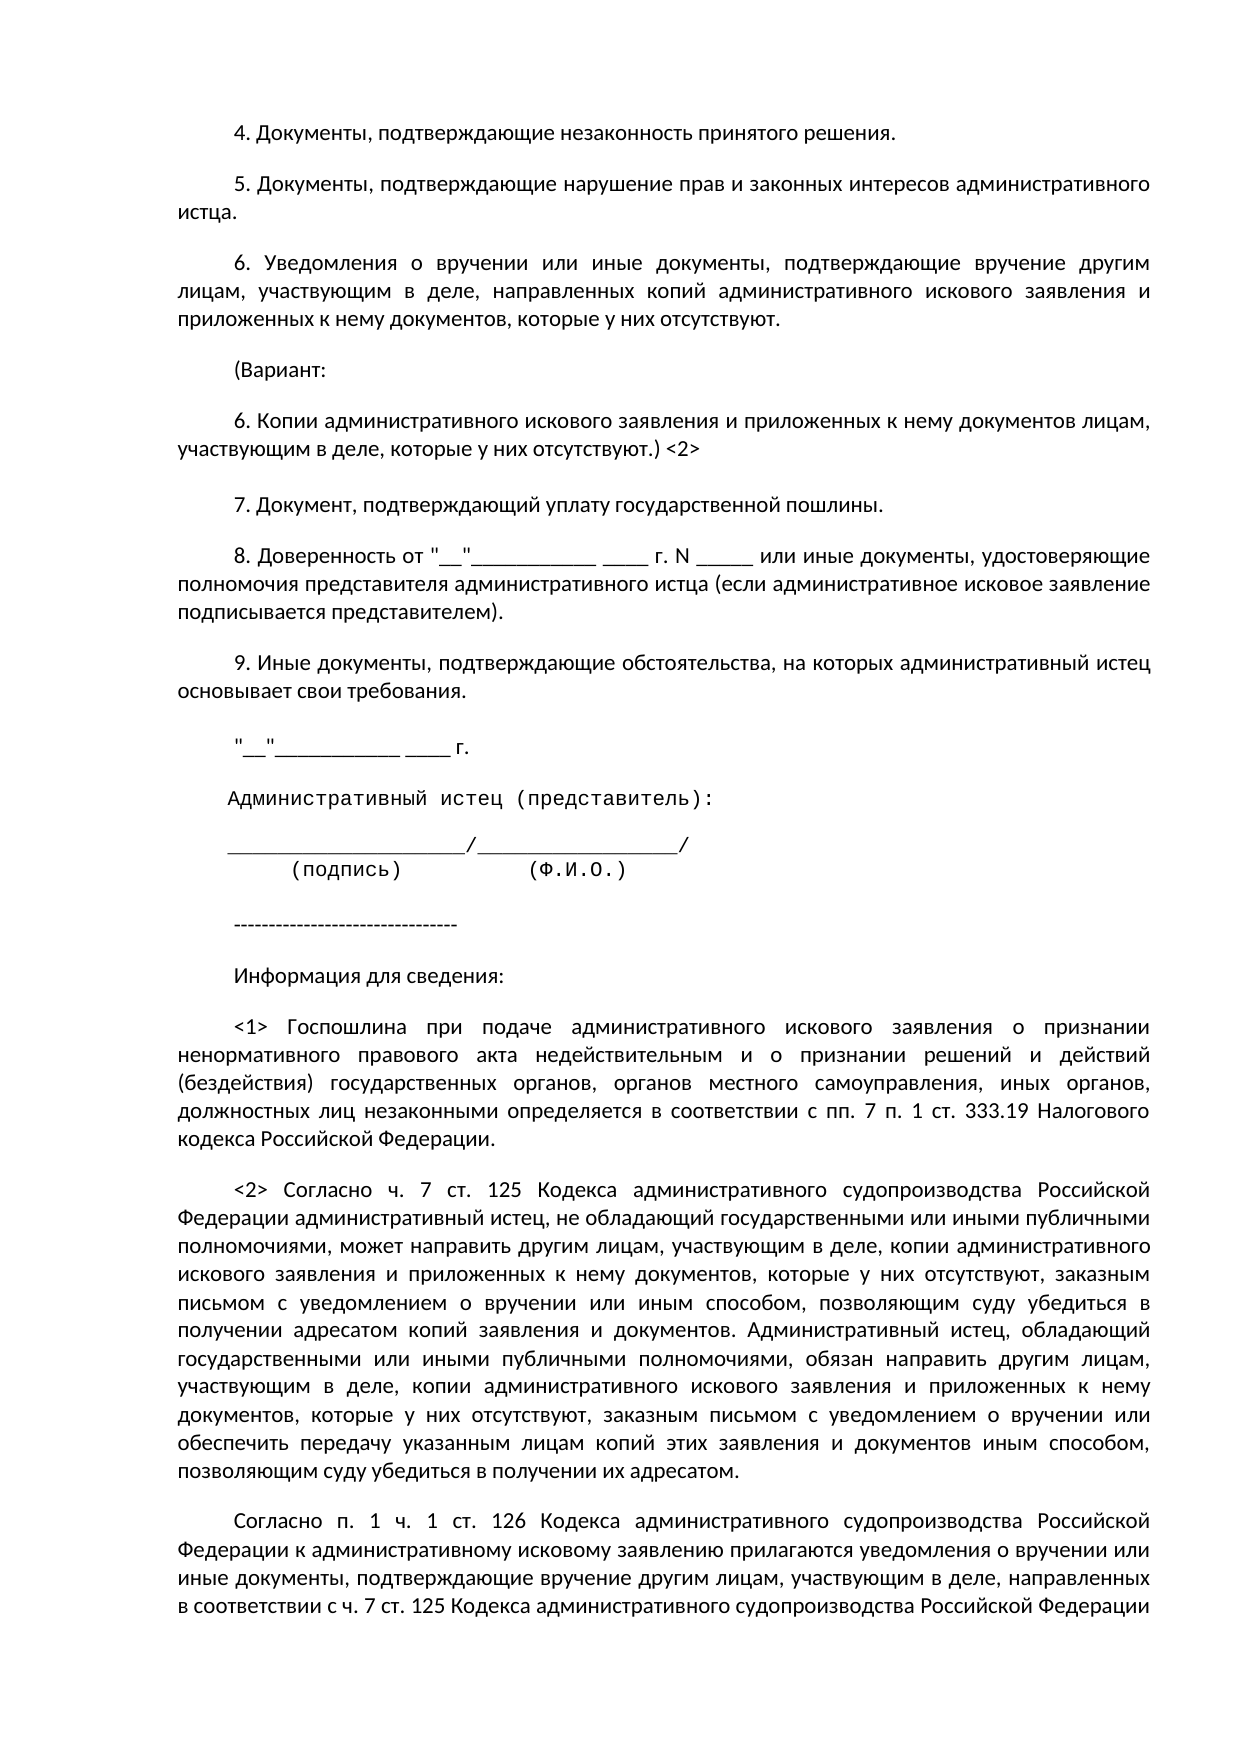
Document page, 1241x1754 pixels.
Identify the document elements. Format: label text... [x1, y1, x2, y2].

text 5. Документы, подтверждающие нарушение прав и законных интересов административного истца. [177, 169, 1152, 225]
text 4. Документы, подтверждающие незаконность принятого решения. [177, 118, 1152, 146]
text (подпись) (Ф.И.О.) [177, 859, 1152, 883]
text (Вариант: [177, 355, 1152, 383]
text 7. Документ, подтверждающий уплату государственной пошлины. [177, 490, 1152, 518]
text 8. Доверенность от "__"___________ ____ г. N _____ или иные документы, удостоверяющие полномочия представителя административного истца (если административное исковое заявление подписывается представителем). [177, 541, 1152, 625]
text Административный истец (представитель): [177, 788, 1152, 812]
text "__"___________ ____ г. [177, 732, 1152, 760]
text 6. Копии административного искового заявления и приложенных к нему документов лицам, участвующим в деле, которые у них отсутствуют.) <2> [177, 406, 1152, 462]
text -------------------------------- [177, 911, 1152, 939]
text Информация для сведения: [177, 962, 1152, 989]
text 6. Уведомления о вручении или иные документы, подтверждающие вручение другим лицам, участвующим в деле, направленных копий административного искового заявления и приложенных к нему документов, которые у них отсутствуют. [177, 248, 1152, 332]
text 9. Иные документы, подтверждающие обстоятельства, на которых административный истец основывает свои требования. [177, 648, 1152, 704]
text ___________________/________________/ [177, 835, 1152, 859]
text <2> Согласно ч. 7 ст. 125 Кодекса административного судопроизводства Российской Федерации административный истец, не обладающий государственными или иными публичными полномочиями, может направить другим лицам, участвующим в деле, копии административного искового заявления и приложенных к нему документов, которые у них отсутствуют, заказным письмом с уведомлением о вручении или иным способом, позволяющим суду убедиться в получении адресатом копий заявления и документов. Административный истец, обладающий государственными или иными публичными полномочиями, обязан направить другим лицам, участвующим в деле, копии административного искового заявления и приложенных к нему документов, которые у них отсутствуют, заказным письмом с уведомлением о вручении или обеспечить передачу указанным лицам копий этих заявления и документов иным способом, позволяющим суду убедиться в получении их адресатом. [177, 1176, 1152, 1484]
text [177, 1507, 1152, 1619]
text <1> Госпошлина при подаче административного искового заявления о признании ненормативного правового акта недействительным и о признании решений и действий (бездействия) государственных органов, органов местного самоуправления, иных органов, должностных лиц незаконными определяется в соответствии с пп. 7 п. 1 ст. 333.19 Налогового кодекса Российской Федерации. [177, 1012, 1152, 1153]
